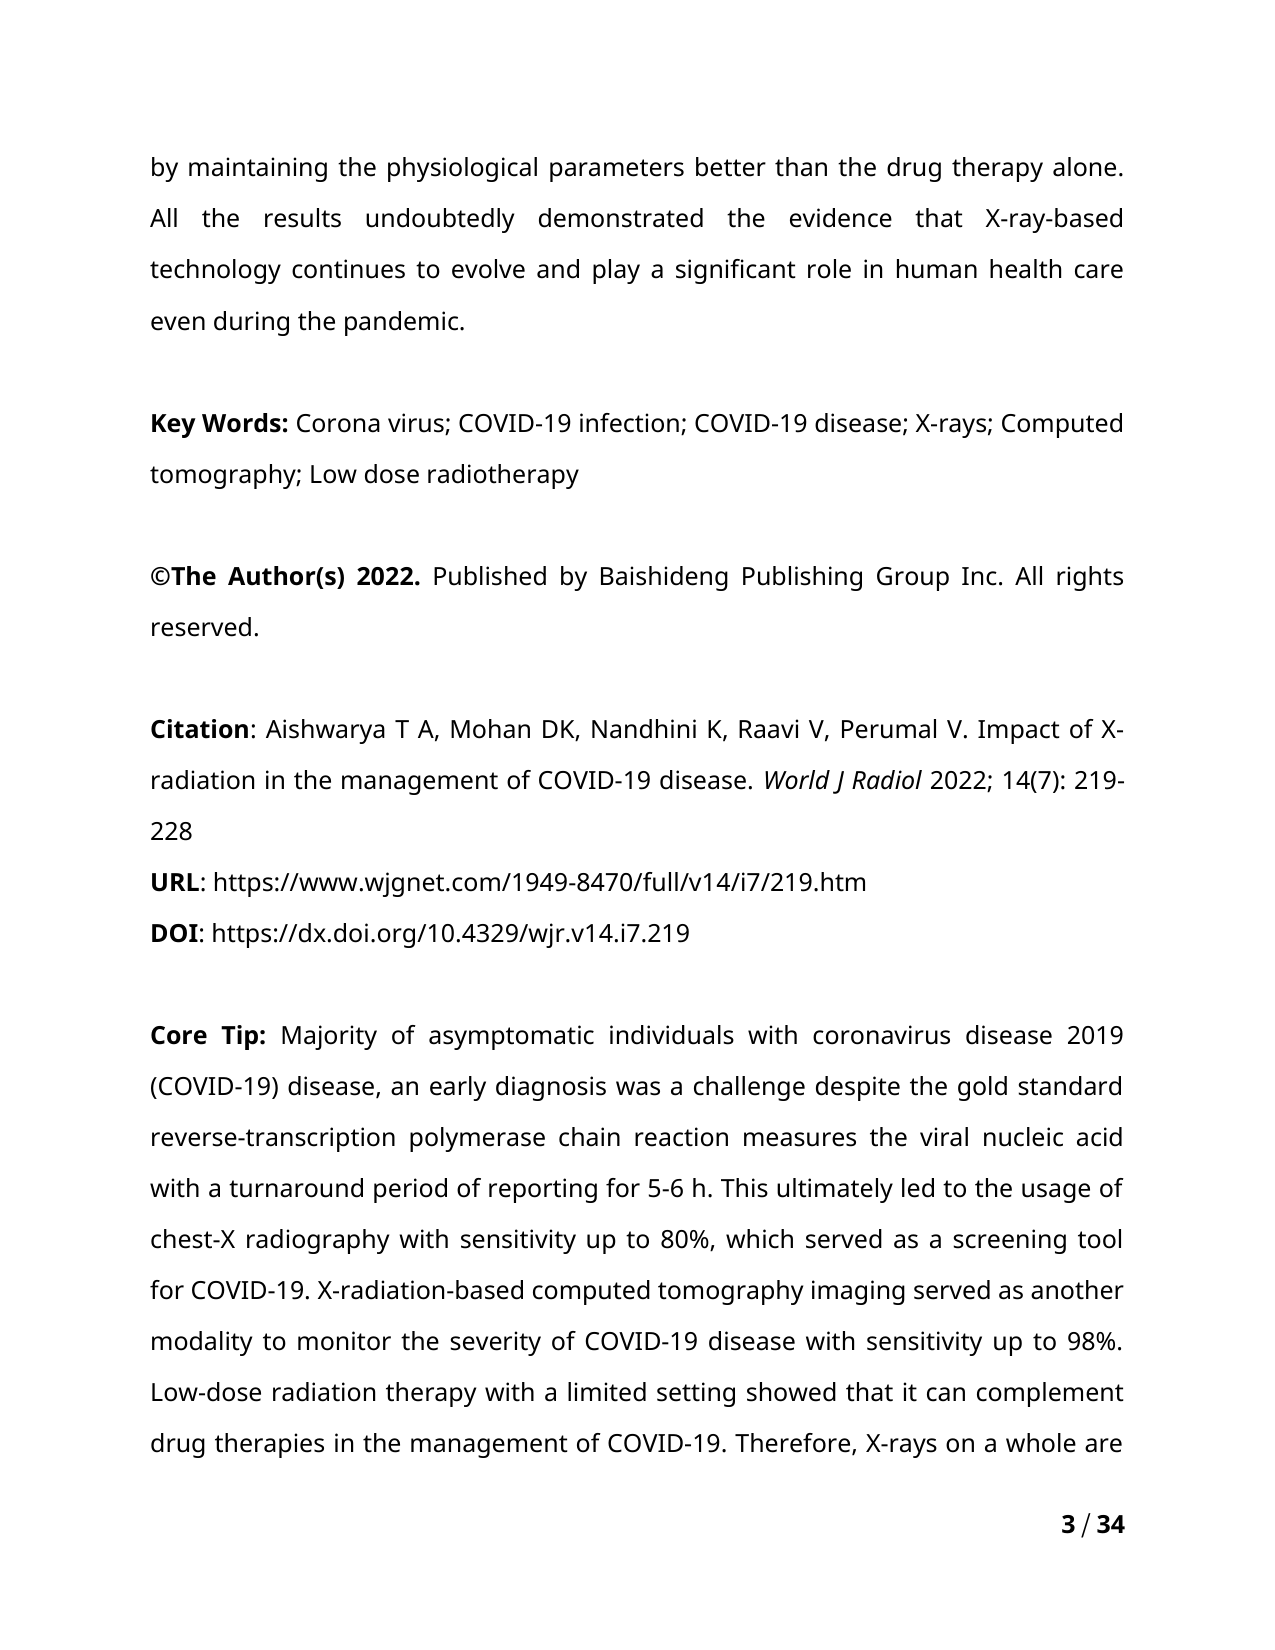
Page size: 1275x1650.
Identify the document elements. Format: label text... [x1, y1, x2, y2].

text Citation: Aishwarya T A, Mohan DK, Nandhini K, Raavi V, Perumal V. Impact of X-radiation in the management of COVID-19 disease. World J Radiol 2022; 14(7): 219-228 [150, 711, 1125, 848]
text URL: https://www.wjgnet.com/1949-8470/full/v14/i7/219.htm [150, 864, 1125, 899]
text DOI: https://dx.doi.org/10.4329/wjr.v14.i7.219 [150, 916, 1125, 950]
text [150, 1018, 1125, 1460]
text ©The Author(s) 2022. Published by Baishideng Publishing Group Inc. All rights reserved. [150, 558, 1125, 643]
text Key Words: Corona virus; COVID-19 infection; COVID-19 disease; X-rays; Computed tomography; Low dose radiotherapy [150, 405, 1125, 490]
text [150, 150, 1125, 337]
